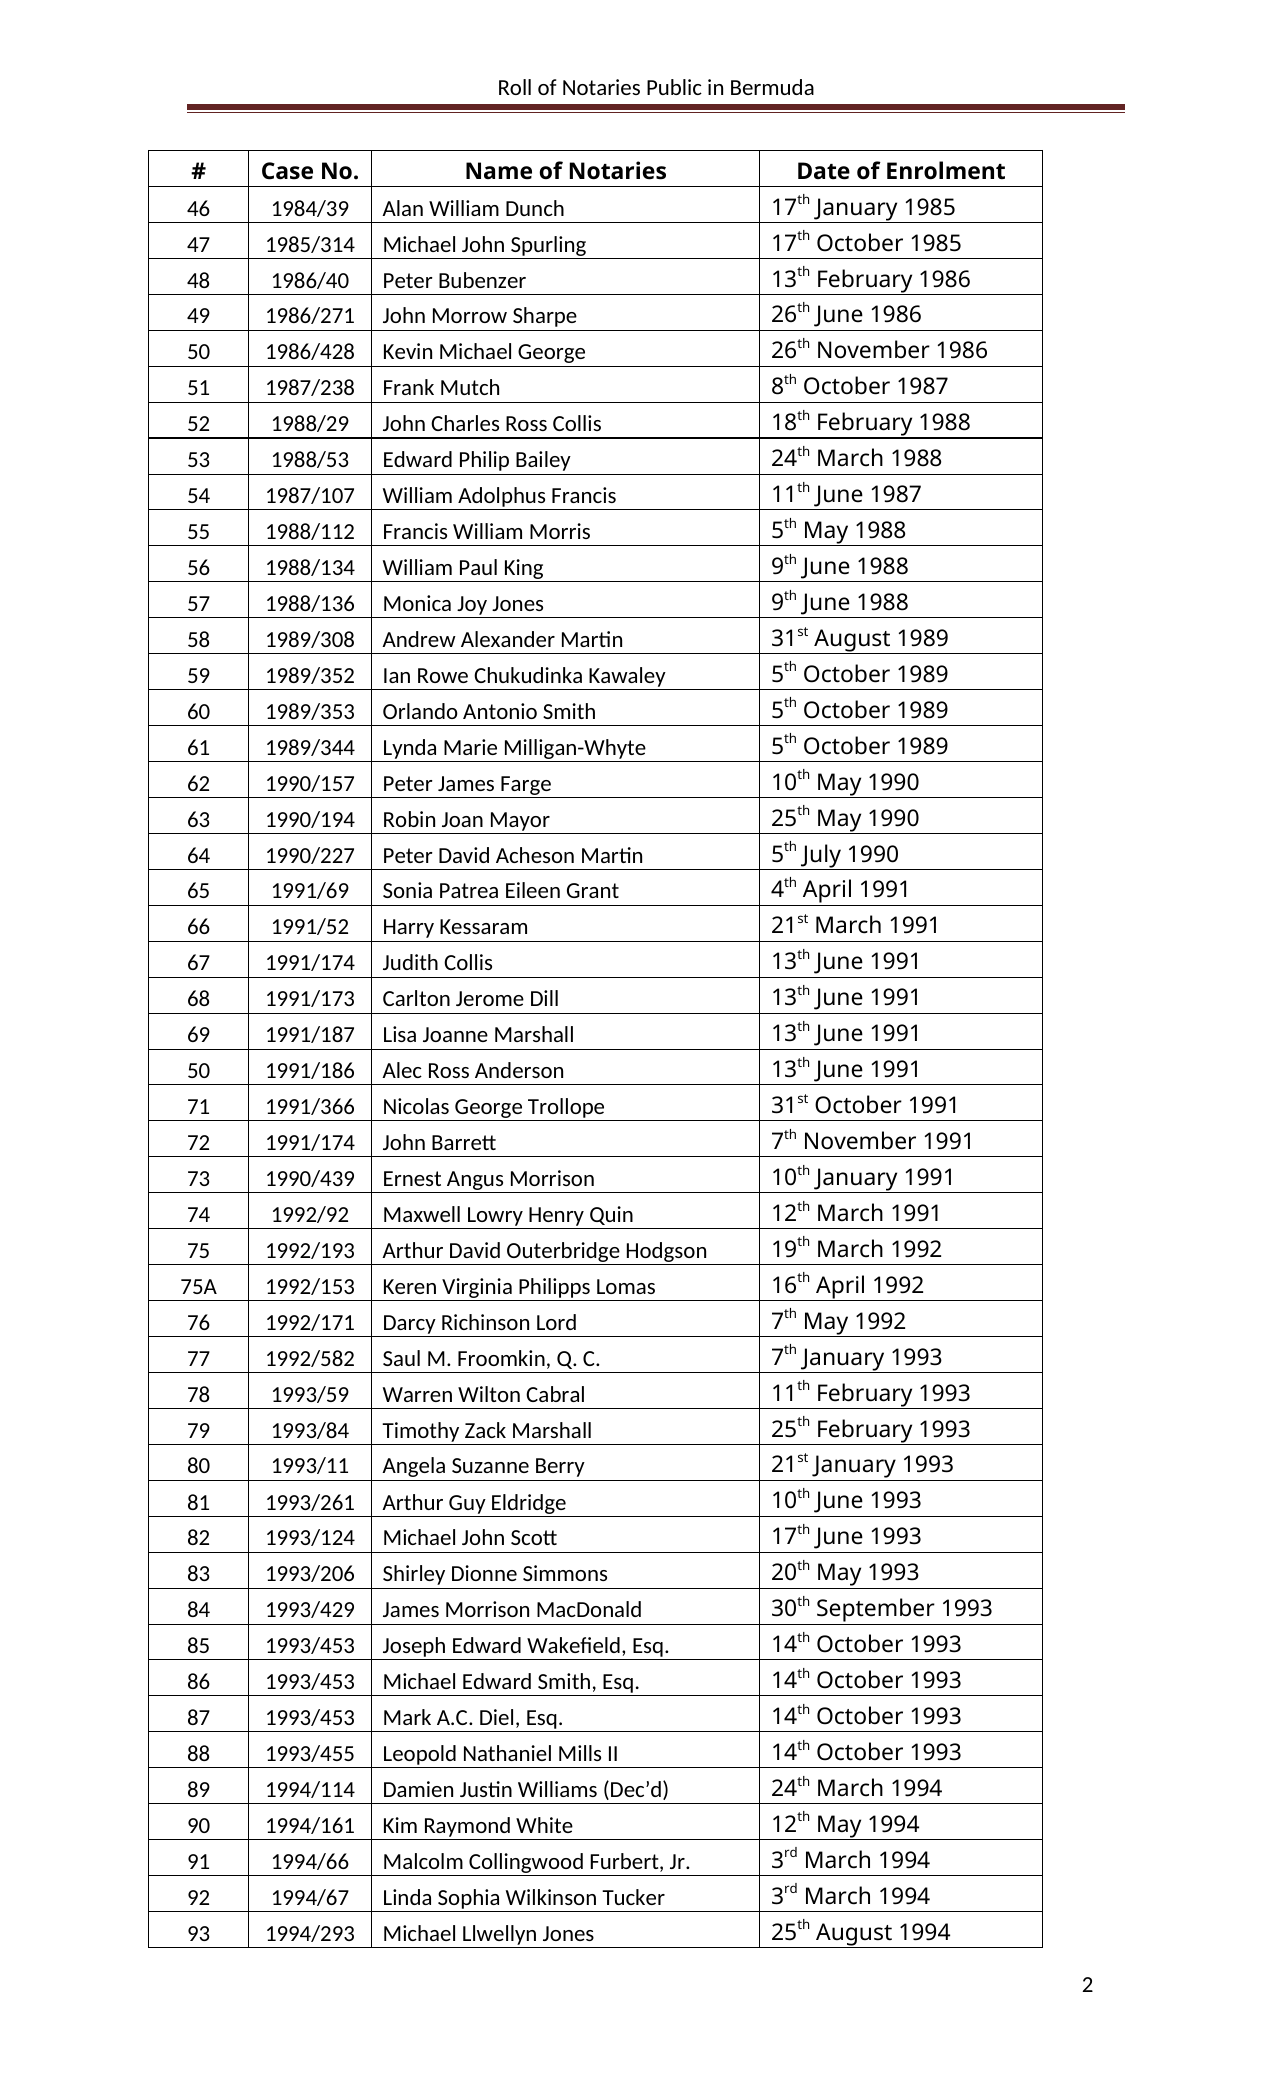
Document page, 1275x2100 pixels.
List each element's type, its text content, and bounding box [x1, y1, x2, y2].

table_cell 26th June 1986 [760, 295, 1042, 330]
table_cell 67 [149, 942, 248, 977]
table_cell 5th May 1988 [760, 510, 1042, 545]
table_cell 50 [149, 331, 248, 366]
table_cell 1991/69 [249, 870, 371, 905]
table_header Case No. [249, 151, 371, 186]
table_cell 47 [149, 223, 248, 258]
table_cell 16th April 1992 [760, 1265, 1042, 1300]
table_cell 1993/124 [249, 1517, 371, 1552]
table_cell Frank Mutch [372, 367, 759, 402]
table_cell 1993/59 [249, 1373, 371, 1408]
table_cell 1990/439 [249, 1157, 371, 1192]
table_cell 84 [149, 1589, 248, 1623]
table_cell Alec Ross Anderson [372, 1050, 759, 1084]
table_cell 12th May 1994 [760, 1804, 1042, 1839]
table_cell 1993/453 [249, 1625, 371, 1659]
table_cell 1994/161 [249, 1804, 371, 1839]
table_cell Shirley Dionne Simmons [372, 1553, 759, 1587]
table_cell 7th November 1991 [760, 1121, 1042, 1156]
table_cell 1992/193 [249, 1229, 371, 1264]
table_cell 1993/11 [249, 1445, 371, 1480]
table_cell Michael John Spurling [372, 223, 759, 258]
table_cell 1993/455 [249, 1732, 371, 1767]
table_cell 10th May 1990 [760, 762, 1042, 797]
table_cell Lynda Marie Milligan-Whyte [372, 726, 759, 761]
table_cell 1986/428 [249, 331, 371, 366]
table_cell 10th January 1991 [760, 1157, 1042, 1192]
table_cell 8th October 1987 [760, 367, 1042, 402]
table_cell 21st January 1993 [760, 1445, 1042, 1480]
table_cell 73 [149, 1157, 248, 1192]
table_cell 1993/453 [249, 1696, 371, 1731]
table_cell 78 [149, 1373, 248, 1408]
table_cell John Charles Ross Collis [372, 403, 759, 437]
table_cell Joseph Edward Wakefield, Esq. [372, 1625, 759, 1659]
table_cell 1989/344 [249, 726, 371, 761]
table_cell 1991/187 [249, 1014, 371, 1048]
table_cell 1993/261 [249, 1481, 371, 1516]
table_cell 1993/206 [249, 1553, 371, 1587]
table_cell 25th February 1993 [760, 1409, 1042, 1444]
table_cell 4th April 1991 [760, 870, 1042, 905]
table_cell 64 [149, 834, 248, 869]
table_cell 66 [149, 906, 248, 941]
table_cell Keren Virginia Philipps Lomas [372, 1265, 759, 1300]
table_cell 1994/66 [249, 1840, 371, 1875]
table_cell Ian Rowe Chukudinka Kawaley [372, 654, 759, 689]
table_cell Kevin Michael George [372, 331, 759, 366]
table_cell Angela Suzanne Berry [372, 1445, 759, 1480]
table_cell Andrew Alexander Martin [372, 618, 759, 653]
table_cell Sonia Patrea Eileen Grant [372, 870, 759, 905]
table_cell 1990/194 [249, 798, 371, 833]
table_cell 51 [149, 367, 248, 402]
table_header Date of Enrolment [760, 151, 1042, 186]
table_cell Arthur David Outerbridge Hodgson [372, 1229, 759, 1264]
table_cell 20th May 1993 [760, 1553, 1042, 1587]
table_cell 1992/582 [249, 1337, 371, 1372]
table_cell Lisa Joanne Marshall [372, 1014, 759, 1048]
table_cell 1992/153 [249, 1265, 371, 1300]
table_cell 52 [149, 403, 248, 437]
table_cell Mark A.C. Diel, Esq. [372, 1696, 759, 1731]
table_cell 1991/173 [249, 978, 371, 1012]
table_cell 59 [149, 654, 248, 689]
table_cell 14th October 1993 [760, 1625, 1042, 1659]
table_cell 1988/136 [249, 582, 371, 617]
table_cell 46 [149, 187, 248, 222]
table_cell 7th January 1993 [760, 1337, 1042, 1372]
table_cell 1994/293 [249, 1912, 371, 1947]
table_cell Peter Bubenzer [372, 259, 759, 294]
table_cell 1987/107 [249, 475, 371, 509]
table_cell 56 [149, 546, 248, 581]
table_cell 17th January 1985 [760, 187, 1042, 222]
table_cell 1992/92 [249, 1193, 371, 1228]
table_cell 87 [149, 1696, 248, 1731]
table_cell 1993/453 [249, 1660, 371, 1695]
table_cell Francis William Morris [372, 510, 759, 545]
table_cell 9th June 1988 [760, 582, 1042, 617]
table_cell 76 [149, 1301, 248, 1336]
table_cell 3rd March 1994 [760, 1840, 1042, 1875]
table_cell 11th February 1993 [760, 1373, 1042, 1408]
table_cell 1984/39 [249, 187, 371, 222]
table_cell 75A [149, 1265, 248, 1300]
table_cell 14th October 1993 [760, 1732, 1042, 1767]
table_cell 55 [149, 510, 248, 545]
table_cell Carlton Jerome Dill [372, 978, 759, 1012]
table_cell 14th October 1993 [760, 1696, 1042, 1731]
table_cell 75 [149, 1229, 248, 1264]
table_cell 69 [149, 1014, 248, 1048]
table_cell Harry Kessaram [372, 906, 759, 941]
table_cell 90 [149, 1804, 248, 1839]
table_cell Ernest Angus Morrison [372, 1157, 759, 1192]
table_cell 12th March 1991 [760, 1193, 1042, 1228]
table_cell 93 [149, 1912, 248, 1947]
table_cell 86 [149, 1660, 248, 1695]
table_cell Darcy Richinson Lord [372, 1301, 759, 1336]
table_cell Timothy Zack Marshall [372, 1409, 759, 1444]
table_cell 77 [149, 1337, 248, 1372]
table_cell 62 [149, 762, 248, 797]
table_cell 24th March 1988 [760, 439, 1042, 473]
table_cell 81 [149, 1481, 248, 1516]
table_cell 1986/271 [249, 295, 371, 330]
table_cell 63 [149, 798, 248, 833]
table_cell Maxwell Lowry Henry Quin [372, 1193, 759, 1228]
table_cell 1988/29 [249, 403, 371, 437]
table_cell Arthur Guy Eldridge [372, 1481, 759, 1516]
table_cell 1991/174 [249, 1121, 371, 1156]
table_cell 31st October 1991 [760, 1085, 1042, 1120]
table_cell 1992/171 [249, 1301, 371, 1336]
table_cell Judith Collis [372, 942, 759, 977]
table_cell 1990/227 [249, 834, 371, 869]
table_cell 48 [149, 259, 248, 294]
table_cell 82 [149, 1517, 248, 1552]
table_cell 17th October 1985 [760, 223, 1042, 258]
table_cell 49 [149, 295, 248, 330]
table_cell Peter David Acheson Martin [372, 834, 759, 869]
table_cell 9th June 1988 [760, 546, 1042, 581]
table_cell Warren Wilton Cabral [372, 1373, 759, 1408]
table_cell 5th October 1989 [760, 654, 1042, 689]
table_cell 13th June 1991 [760, 1050, 1042, 1084]
table_cell 61 [149, 726, 248, 761]
table_cell 11th June 1987 [760, 475, 1042, 509]
table_cell 21st March 1991 [760, 906, 1042, 941]
table_cell 13th February 1986 [760, 259, 1042, 294]
table_cell 26th November 1986 [760, 331, 1042, 366]
table_cell Kim Raymond White [372, 1804, 759, 1839]
table_cell 53 [149, 439, 248, 473]
table_cell 1985/314 [249, 223, 371, 258]
table_header # [149, 151, 248, 186]
table_cell 31st August 1989 [760, 618, 1042, 653]
table_cell 92 [149, 1876, 248, 1911]
table_cell 83 [149, 1553, 248, 1587]
table_cell 68 [149, 978, 248, 1012]
table_cell Orlando Antonio Smith [372, 690, 759, 725]
table_cell 50 [149, 1050, 248, 1084]
table_cell 74 [149, 1193, 248, 1228]
table_cell 30th September 1993 [760, 1589, 1042, 1623]
table_cell 1994/67 [249, 1876, 371, 1911]
table_cell 1993/429 [249, 1589, 371, 1623]
table_cell 1989/353 [249, 690, 371, 725]
table_cell 85 [149, 1625, 248, 1659]
table_cell 25th May 1990 [760, 798, 1042, 833]
table_cell 1987/238 [249, 367, 371, 402]
table_cell 5th October 1989 [760, 690, 1042, 725]
table_cell 13th June 1991 [760, 1014, 1042, 1048]
table_cell Michael John Scott [372, 1517, 759, 1552]
table_cell Monica Joy Jones [372, 582, 759, 617]
table_cell 3rd March 1994 [760, 1876, 1042, 1911]
table_cell Saul M. Froomkin, Q. C. [372, 1337, 759, 1372]
table_cell 13th June 1991 [760, 978, 1042, 1012]
table_cell 57 [149, 582, 248, 617]
table_cell 1993/84 [249, 1409, 371, 1444]
table_cell Alan William Dunch [372, 187, 759, 222]
table_cell Damien Justin Williams (Dec’d) [372, 1768, 759, 1803]
table_cell 13th June 1991 [760, 942, 1042, 977]
table_cell John Morrow Sharpe [372, 295, 759, 330]
table_cell 58 [149, 618, 248, 653]
table_cell John Barrett [372, 1121, 759, 1156]
table_cell 65 [149, 870, 248, 905]
table_cell Malcolm Collingwood Furbert, Jr. [372, 1840, 759, 1875]
table_cell 89 [149, 1768, 248, 1803]
table_header Name of Notaries [372, 151, 759, 186]
table_cell Michael Edward Smith, Esq. [372, 1660, 759, 1695]
table_cell Peter James Farge [372, 762, 759, 797]
table_cell 1989/352 [249, 654, 371, 689]
table_cell 18th February 1988 [760, 403, 1042, 437]
table_cell 17th June 1993 [760, 1517, 1042, 1552]
table_cell Nicolas George Trollope [372, 1085, 759, 1120]
table_cell 72 [149, 1121, 248, 1156]
table_cell 14th October 1993 [760, 1660, 1042, 1695]
table_cell 88 [149, 1732, 248, 1767]
table_cell 79 [149, 1409, 248, 1444]
table_cell 1991/52 [249, 906, 371, 941]
table_cell Edward Philip Bailey [372, 439, 759, 473]
table_cell 1991/366 [249, 1085, 371, 1120]
table_cell 54 [149, 475, 248, 509]
table_cell 5th October 1989 [760, 726, 1042, 761]
table_cell 25th August 1994 [760, 1912, 1042, 1947]
table_cell 80 [149, 1445, 248, 1480]
table_cell 7th May 1992 [760, 1301, 1042, 1336]
table_cell 1991/186 [249, 1050, 371, 1084]
table_cell 1988/134 [249, 546, 371, 581]
table_cell 1989/308 [249, 618, 371, 653]
table_cell William Paul King [372, 546, 759, 581]
table_cell Robin Joan Mayor [372, 798, 759, 833]
table_cell Michael Llwellyn Jones [372, 1912, 759, 1947]
table_cell 91 [149, 1840, 248, 1875]
table_cell 24th March 1994 [760, 1768, 1042, 1803]
table_cell 19th March 1992 [760, 1229, 1042, 1264]
table_cell 71 [149, 1085, 248, 1120]
table_cell William Adolphus Francis [372, 475, 759, 509]
table_cell 1986/40 [249, 259, 371, 294]
table_cell 1988/112 [249, 510, 371, 545]
table_cell 1990/157 [249, 762, 371, 797]
table_cell James Morrison MacDonald [372, 1589, 759, 1623]
table_cell 60 [149, 690, 248, 725]
table_cell 5th July 1990 [760, 834, 1042, 869]
table_cell 1988/53 [249, 439, 371, 473]
table_cell 10th June 1993 [760, 1481, 1042, 1516]
table_cell Leopold Nathaniel Mills II [372, 1732, 759, 1767]
table_cell 1991/174 [249, 942, 371, 977]
table_cell 1994/114 [249, 1768, 371, 1803]
table_cell Linda Sophia Wilkinson Tucker [372, 1876, 759, 1911]
